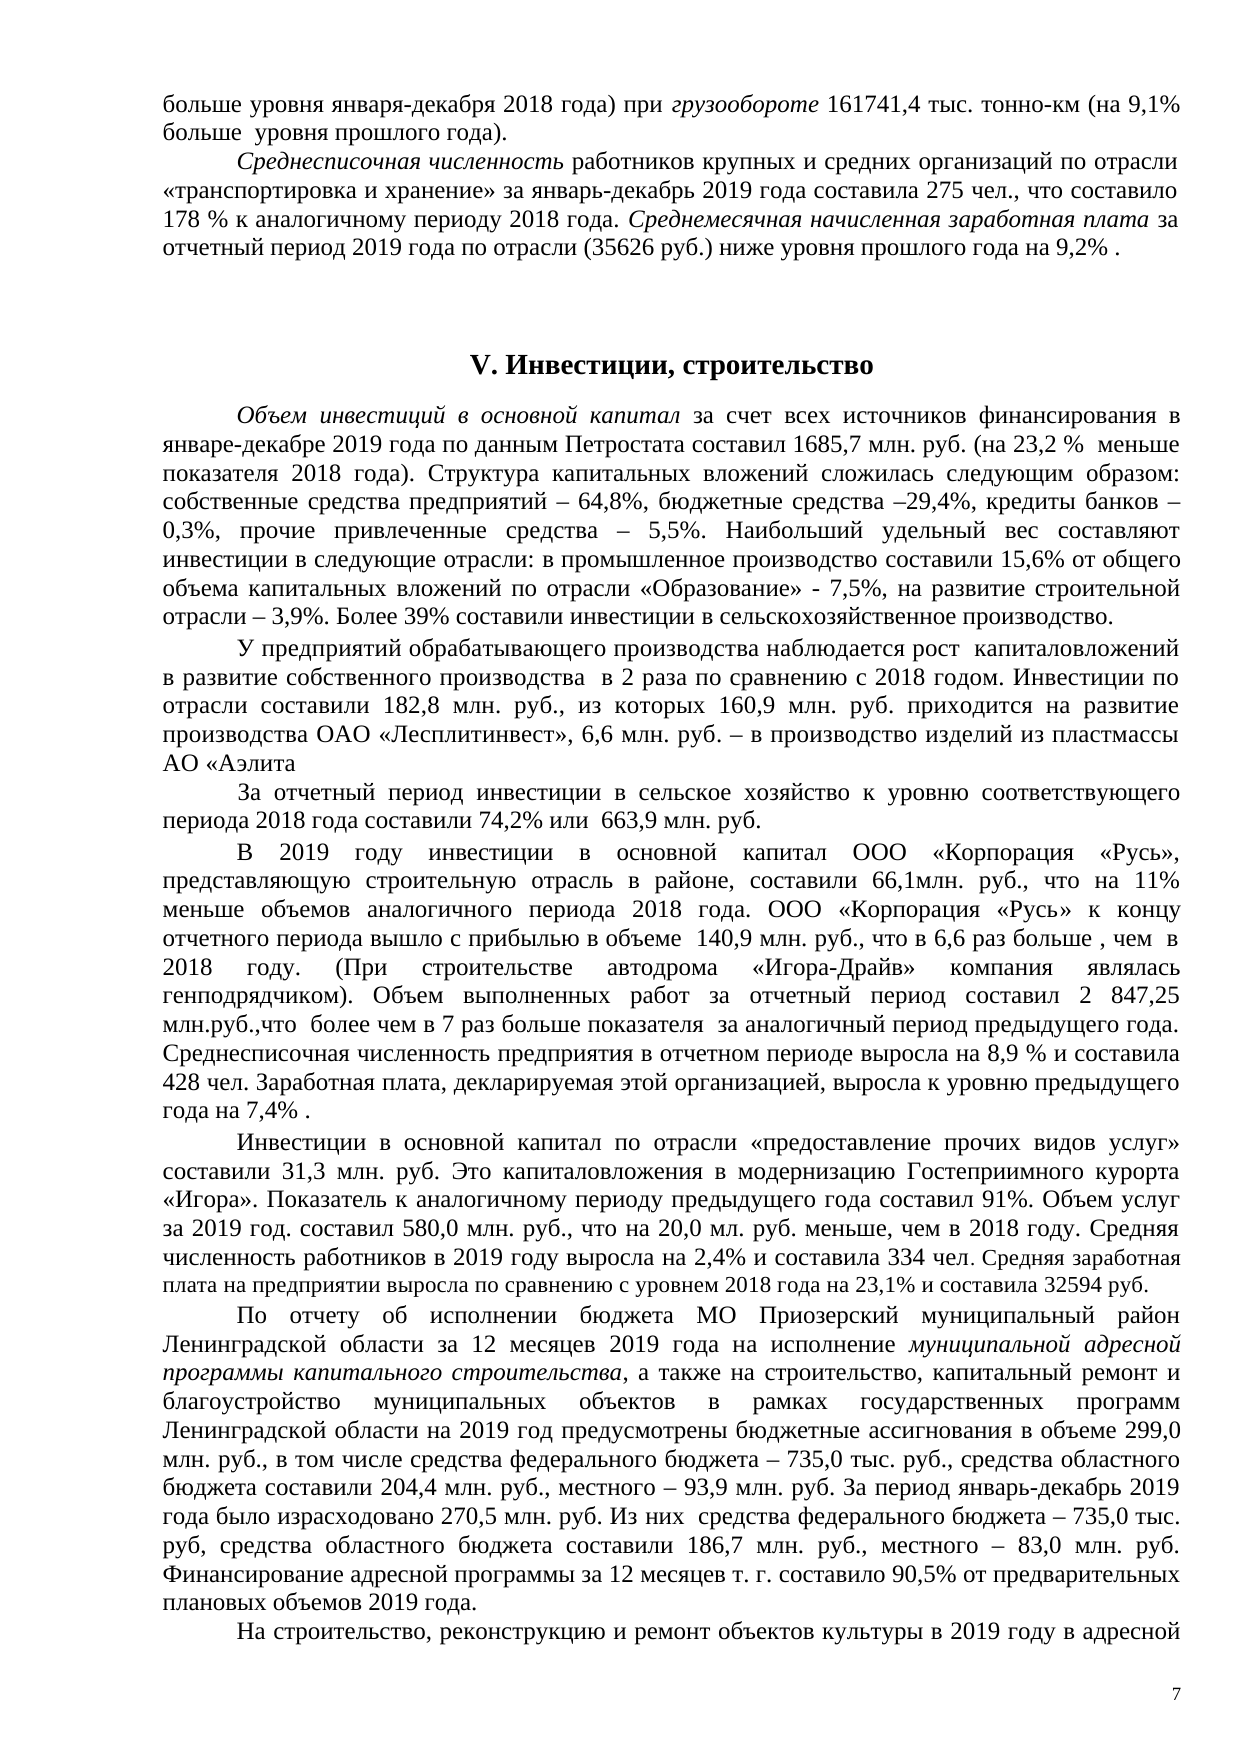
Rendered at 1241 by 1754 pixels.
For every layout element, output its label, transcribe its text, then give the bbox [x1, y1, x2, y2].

text Объем инвестиций в основной капитал за счет всех источников финансирования в январе-декабре 2019 года по данным Петростата составил 1685,7 млн. руб. (на 23,2 % меньше показателя 2018 года). Структура капитальных вложений сложилась следующим образом: собственные средства предприятий – 64,8%, бюджетные средства –29,4%, кредиты банков – 0,3%, прочие привлеченные средства – 5,5%. Наибольший удельный вес составляют инвестиции в следующие отрасли: в промышленное производство составили 15,6% от общего объема капитальных вложений по отрасли «Образование» - 7,5%, на развитие строительной отрасли – 3,9%. Более 39% составили инвестиции в сельскохозяйственное производство. [162, 400, 1181, 630]
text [162, 1616, 1181, 1645]
text Инвестиции в основной капитал по отрасли «предоставление прочих видов услуг» составили 31,3 млн. руб. Это капиталовложения в модернизацию Гостеприимного курорта «Игора». Показатель к аналогичному периоду предыдущего года составил 91%. Объем услуг за 2019 год. составил 580,0 млн. руб., что на 20,0 мл. руб. меньше, чем в 2018 году. Средняя численность работников в 2019 году выросла на 2,4% и составила 334 чел. Средняя заработная плата на предприятии выросла по сравнению с уровнем 2018 года на 23,1% и составила 32594 руб. [162, 1127, 1181, 1297]
text По отчету об исполнении бюджета МО Приозерский муниципальный район Ленинградской области за 12 месяцев 2019 года на исполнение муниципальной адресной программы капитального строительства, а также на строительство, капитальный ремонт и благоустройство муниципальных объектов в рамках государственных программ Ленинградской области на 2019 год предусмотрены бюджетные ассигнования в объеме 299,0 млн. руб., в том числе средства федерального бюджета – 735,0 тыс. руб., средства областного бюджета составили 204,4 млн. руб., местного – 93,9 млн. руб. За период январь-декабрь 2019 года было израсходовано 270,5 млн. руб. Из них средства федерального бюджета – 735,0 тыс. руб, средства областного бюджета составили 186,7 млн. руб., местного – 83,0 млн. руб. Финансирование адресной программы за 12 месяцев т. г. составило 90,5% от предварительных плановых объемов 2019 года. [162, 1300, 1181, 1616]
text Среднесписочная численность работников крупных и средних организаций по отрасли «транспортировка и хранение» за январь-декабрь 2019 года составила 275 чел., что составило 178 % к аналогичному периоду 2018 года. Среднемесячная начисленная заработная плата за отчетный период 2019 года по отрасли (35626 руб.) ниже уровня прошлого года на 9,2% . [162, 146, 1178, 261]
text V. Инвестиции, строительство [162, 347, 1181, 381]
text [162, 89, 1181, 146]
text За отчетный период инвестиции в сельское хозяйство к уровню соответствующего периода 2018 года составили 74,2% или 663,9 млн. руб. [162, 777, 1181, 834]
text У предприятий обрабатывающего производства наблюдается рост капиталовложений в развитие собственного производства в 2 раза по сравнению с 2018 годом. Инвестиции по отрасли составили 182,8 млн. руб., из которых 160,9 млн. руб. приходится на развитие производства ОАО «Лесплитинвест», 6,6 млн. руб. – в производство изделий из пластмассы АО «Аэлита [162, 633, 1181, 777]
text В 2019 году инвестиции в основной капитал ООО «Корпорация «Русь», представляющую строительную отрасль в районе, составили 66,1млн. руб., что на 11% меньше объемов аналогичного периода 2018 года. ООО «Корпорация «Русь» к концу отчетного периода вышло с прибылью в объеме 140,9 млн. руб., что в 6,6 раз больше , чем в 2018 году. (При строительстве автодрома «Игора-Драйв» компания являлась генподрядчиком). Объем выполненных работ за отчетный период составил 2 847,25 млн.руб.,что более чем в 7 раз больше показателя за аналогичный период предыдущего года. Среднесписочная численность предприятия в отчетном периоде выросла на 8,9 % и составила 428 чел. Заработная плата, декларируемая этой организацией, выросла к уровню предыдущего года на 7,4% . [162, 837, 1181, 1124]
